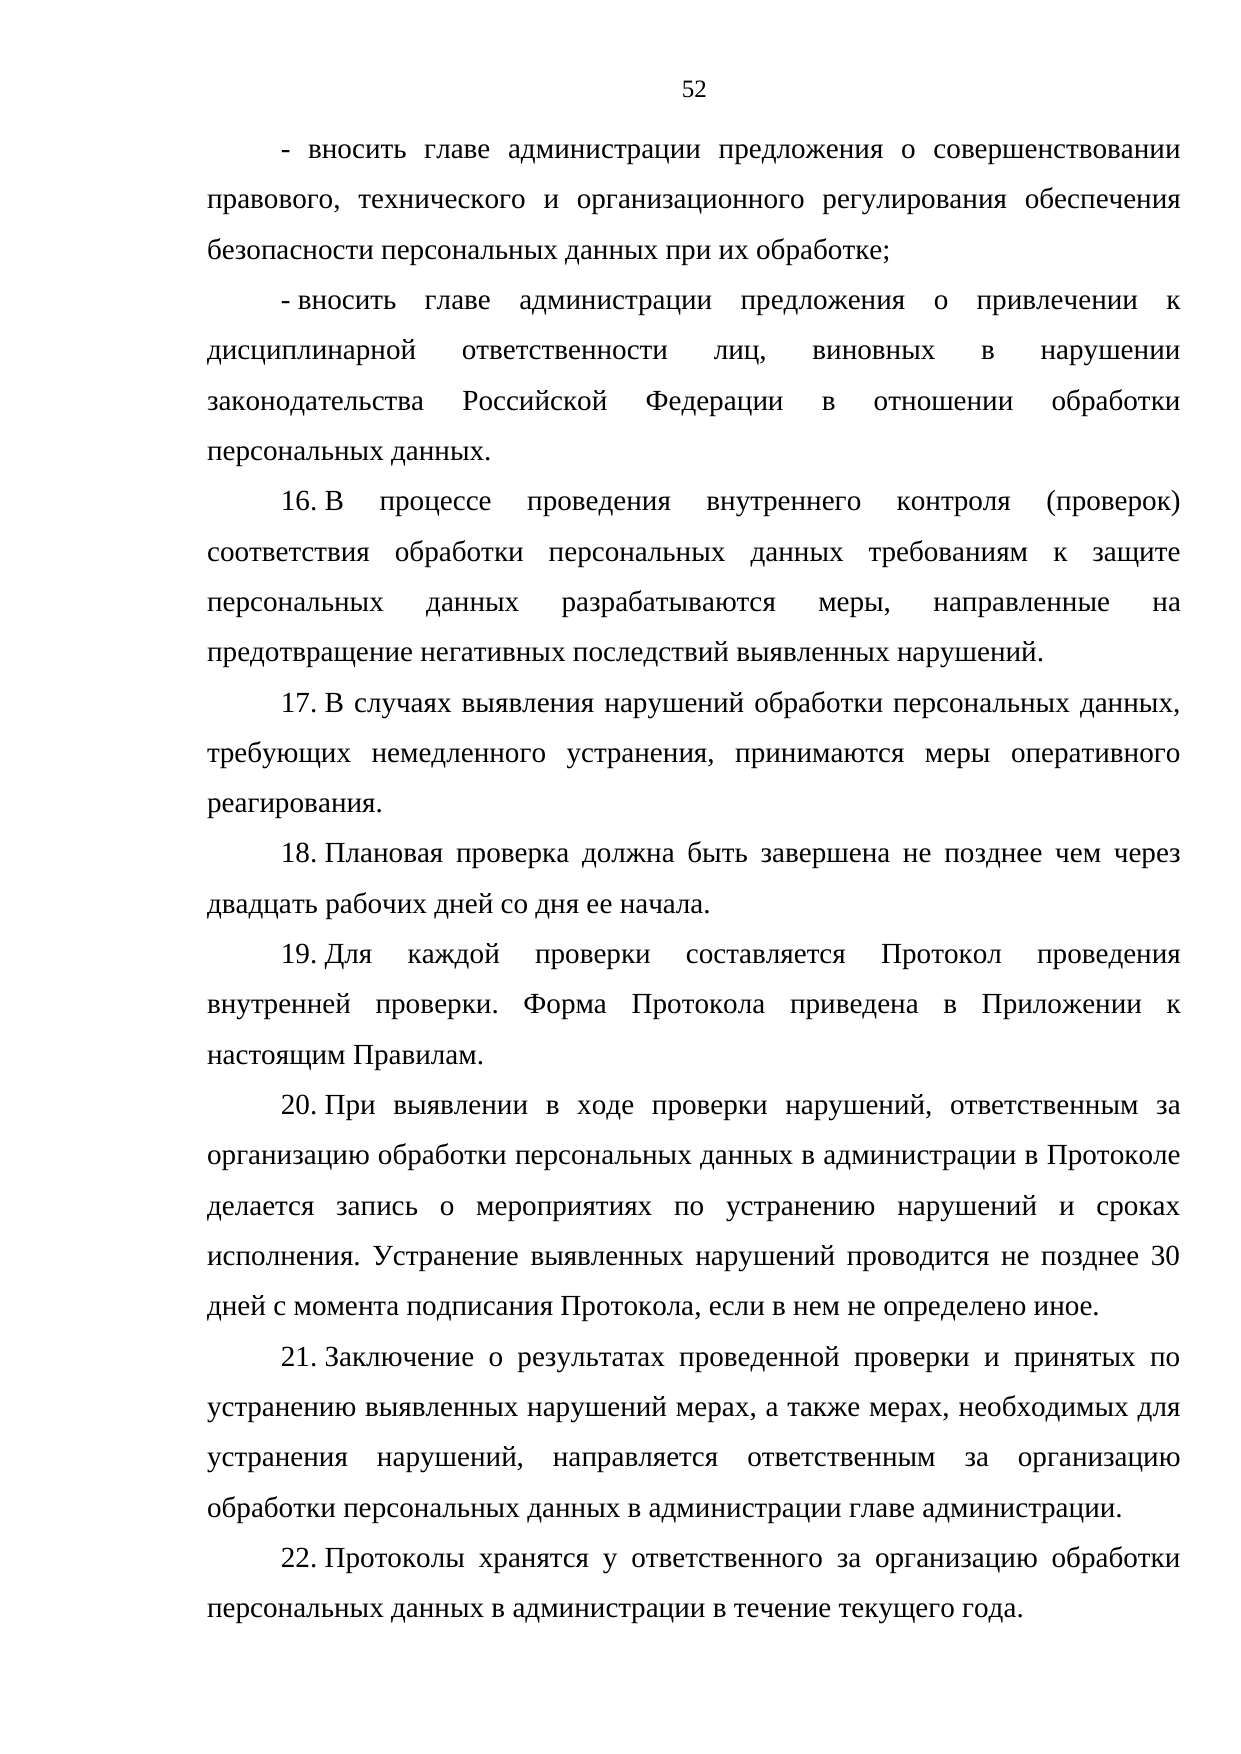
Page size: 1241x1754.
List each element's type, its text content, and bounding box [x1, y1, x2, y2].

text - вносить главе администрации предложения о привлечении к дисциплинарной ответственности лиц, виновных в нарушении законодательства Российской Федерации в отношении обработки персональных данных. [207, 282, 1181, 467]
text 20. При выявлении в ходе проверки нарушений, ответственным за организацию обработки персональных данных в администрации в Протоколе делается запись о мероприятиях по устранению нарушений и сроках исполнения. Устранение выявленных нарушений проводится не позднее 30 дней с момента подписания Протокола, если в нем не определено иное. [207, 1087, 1181, 1322]
text 21. Заключение о результатах проведенной проверки и принятых по устранению выявленных нарушений мерах, а также мерах, необходимых для устранения нарушений, направляется ответственным за организацию обработки персональных данных в администрации главе администрации. [207, 1339, 1181, 1523]
text 18. Плановая проверка должна быть завершена не позднее чем через двадцать рабочих дней со дня ее начала. [207, 836, 1181, 919]
text 17. В случаях выявления нарушений обработки персональных данных, требующих немедленного устранения, принимаются меры оперативного реагирования. [207, 685, 1181, 819]
text 22. Протоколы хранятся у ответственного за организацию обработки персональных данных в администрации в течение текущего года. [207, 1540, 1181, 1624]
text 16. В процессе проведения внутреннего контроля (проверок) соответствия обработки персональных данных требованиям к защите персональных данных разрабатываются меры, направленные на предотвращение негативных последствий выявленных нарушений. [207, 483, 1181, 668]
text - вносить главе администрации предложения о совершенствовании правового, технического и организационного регулирования обеспечения безопасности персональных данных при их обработке; [207, 131, 1181, 265]
text 19. Для каждой проверки составляется Протокол проведения внутренней проверки. Форма Протокола приведена в Приложении к настоящим Правилам. [207, 936, 1181, 1070]
